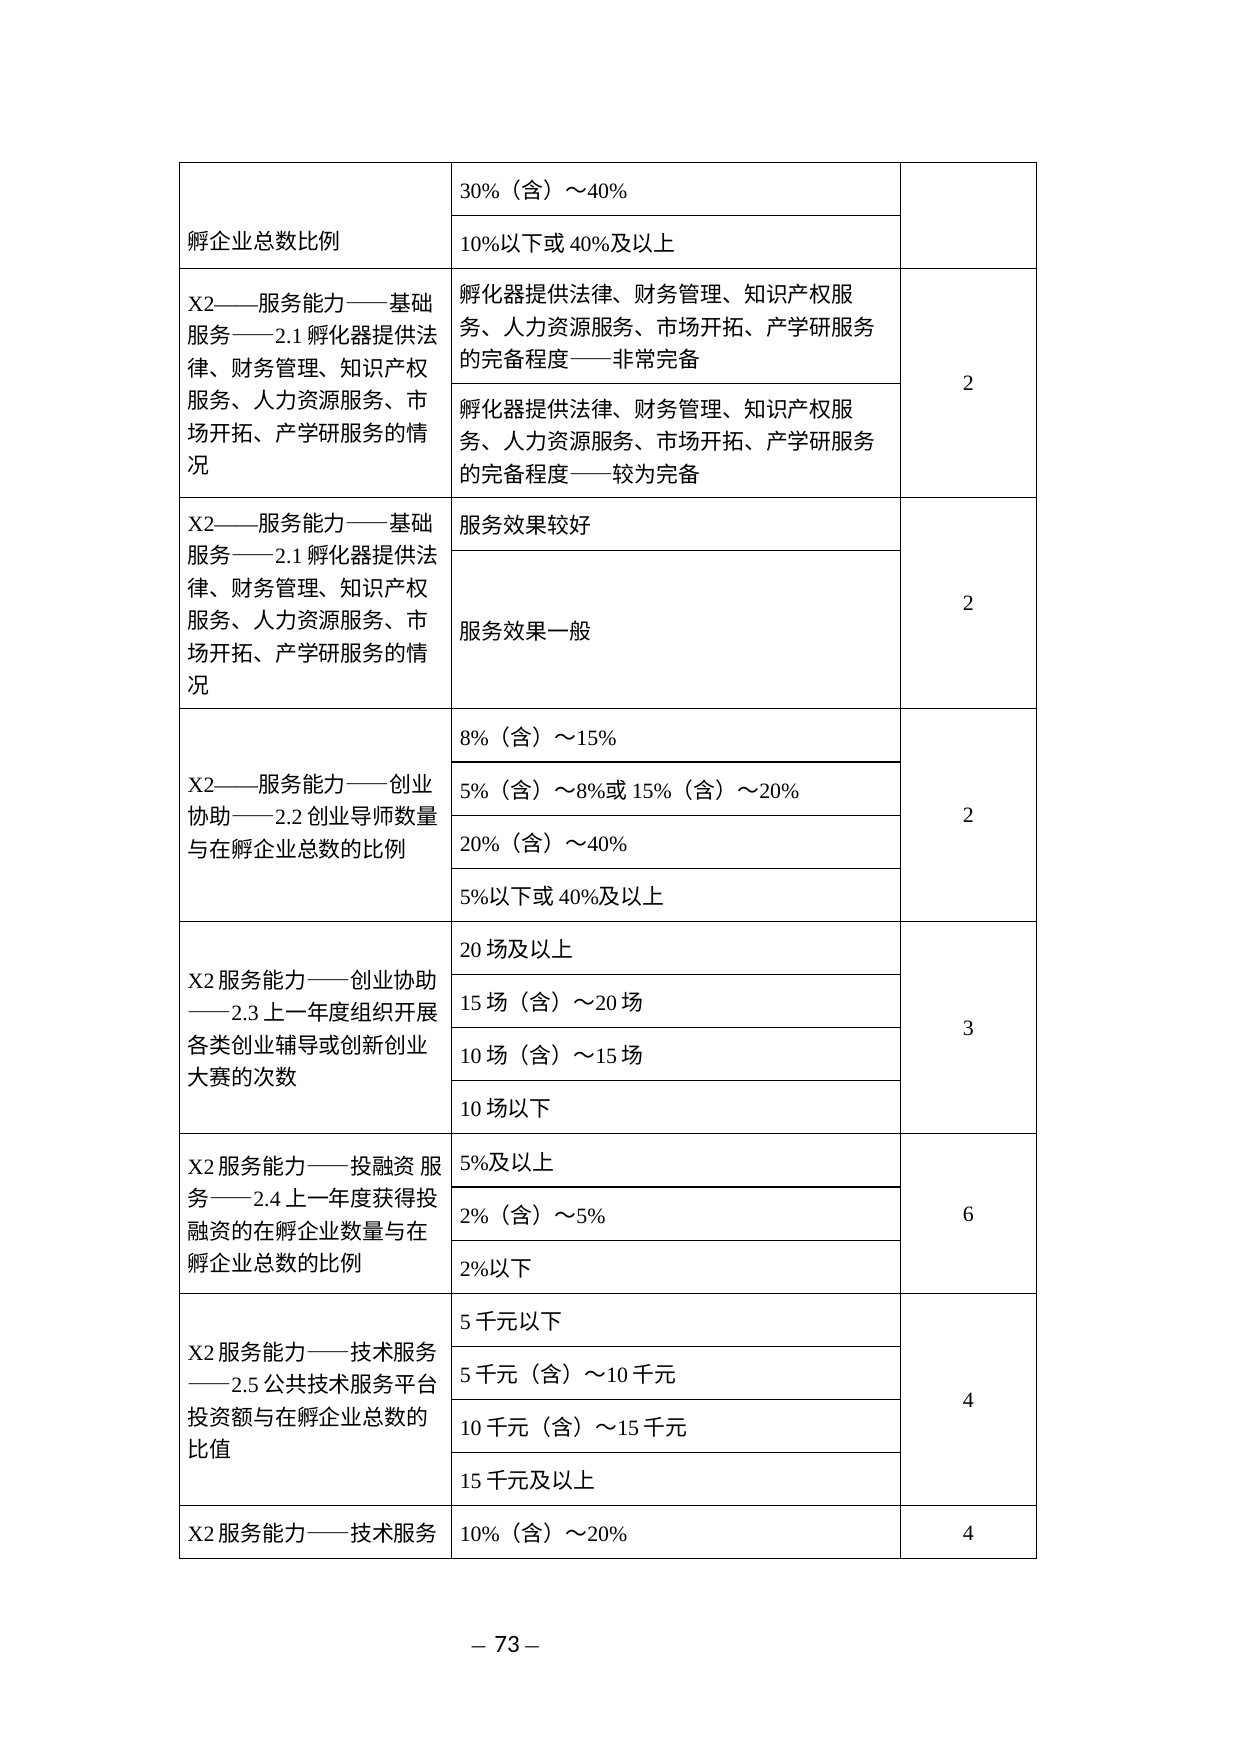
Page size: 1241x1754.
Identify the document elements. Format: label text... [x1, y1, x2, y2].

table_cell 2 [901, 709, 1036, 921]
table_cell 2 [901, 498, 1036, 708]
table_cell 15场（含）～20场 [452, 975, 900, 1027]
table_cell 服务效果较好 [452, 498, 900, 550]
table_cell 5千元（含）～10千元 [452, 1347, 900, 1399]
table_cell X2——服务能力——基础服务——2.1孵化器提供法律、财务管理、知识产权服务、人力资源服务、市场开拓、产学研服务的情况 [180, 498, 451, 708]
table_cell 4 [901, 1294, 1036, 1505]
table_cell 5%以下或40%及以上 [452, 869, 900, 921]
table_cell 4 [901, 1506, 1036, 1558]
table_cell 5%及以上 [452, 1134, 900, 1186]
table_cell 6 [901, 1134, 1036, 1293]
table_cell 2%（含）～5% [452, 1188, 900, 1239]
table_cell 10%（含）～20% [452, 1506, 900, 1558]
table_cell X2服务能力——创业协助——2.3上一年度组织开展各类创业辅导或创新创业大赛的次数 [180, 922, 451, 1133]
table_cell 2%以下 [452, 1241, 900, 1293]
table_cell 5%（含）～8%或15%（含）～20% [452, 763, 900, 814]
table_cell X2——服务能力——创业协助——2.2创业导师数量与在孵企业总数的比例 [180, 709, 451, 921]
table_cell X2——服务能力——基础服务——2.1孵化器提供法律、财务管理、知识产权服务、人力资源服务、市场开拓、产学研服务的情况 [180, 269, 451, 497]
table_cell 孵化器提供法律、财务管理、知识产权服务、人力资源服务、市场开拓、产学研服务的完备程度——非常完备 [452, 269, 900, 382]
table_cell 2 [901, 269, 1036, 497]
table_cell 服务效果一般 [452, 551, 900, 708]
table_cell 8%（含）～15% [452, 709, 900, 761]
table_cell X2服务能力——投融资 服务——2.4上一年度获得投融资的在孵企业数量与在孵企业总数的比例 [180, 1134, 451, 1293]
table_cell 15千元及以上 [452, 1453, 900, 1505]
table_cell 10场以下 [452, 1081, 900, 1133]
table_cell 20%（含）～40% [452, 816, 900, 868]
table_cell 20场及以上 [452, 922, 900, 974]
table_cell 10%以下或40%及以上 [452, 216, 900, 268]
table_cell 3 [901, 922, 1036, 1133]
table_cell X2服务能力——技术服务——2.5公共技术服务平台投资额与在孵企业总数的比值 [180, 1294, 451, 1505]
table_cell 10千元（含）～15千元 [452, 1400, 900, 1452]
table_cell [180, 1506, 451, 1558]
table_cell 10场（含）～15场 [452, 1028, 900, 1080]
table_cell 5千元以下 [452, 1294, 900, 1346]
table_cell 孵化器提供法律、财务管理、知识产权服务、人力资源服务、市场开拓、产学研服务的完备程度——较为完备 [452, 384, 900, 497]
table_cell 30%（含）～40% [452, 163, 900, 215]
